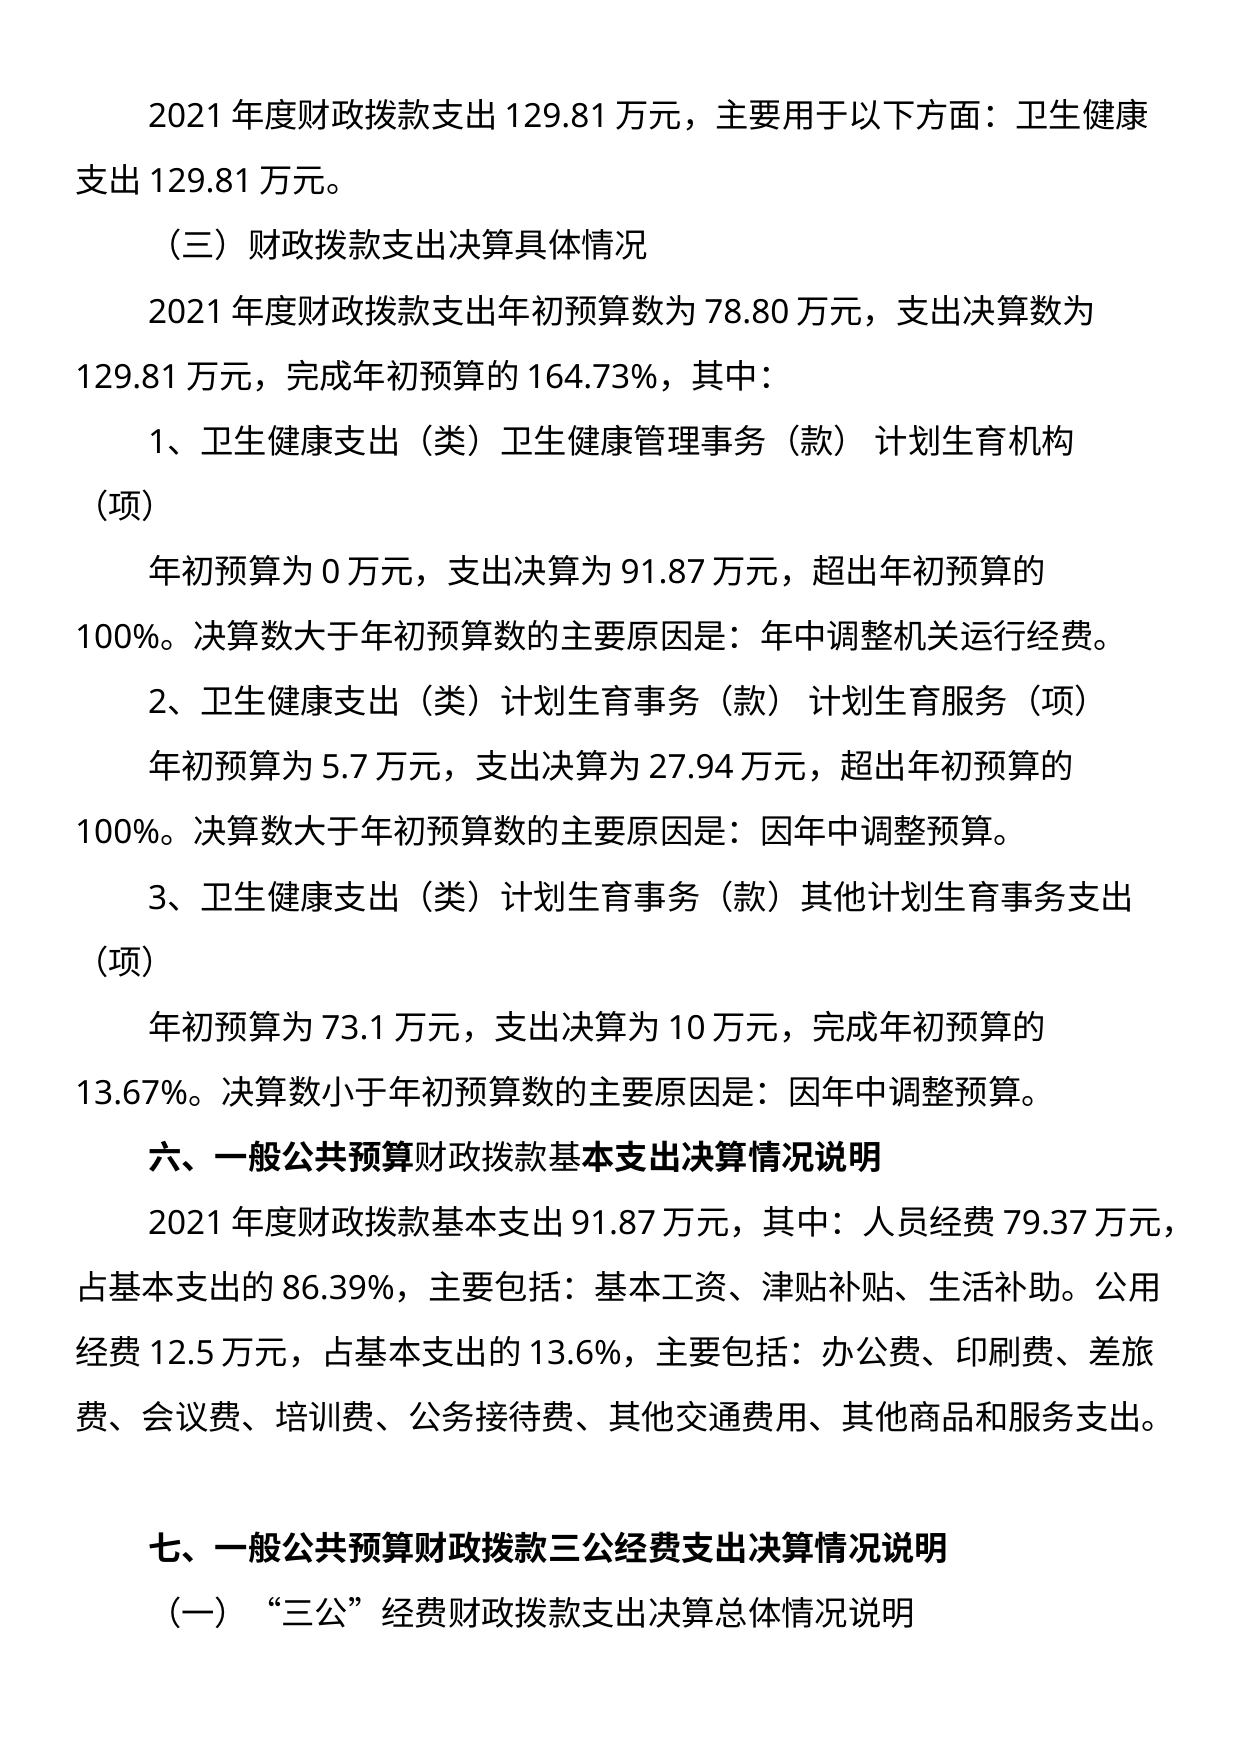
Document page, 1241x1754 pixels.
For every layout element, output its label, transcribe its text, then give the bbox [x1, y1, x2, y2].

text 年初预算为0万元，支出决算为91.87万元，超出年初预算的100%。决算数大于年初预算数的主要原因是：年中调整机关运行经费。 [75, 537, 1165, 667]
text 年初预算为73.1万元，支出决算为10万元，完成年初预算的13.67%。决算数小于年初预算数的主要原因是：因年中调整预算。 [75, 992, 1165, 1122]
text 2021年度财政拨款支出年初预算数为78.80万元，支出决算数为129.81万元，完成年初预算的164.73%，其中： [75, 276, 1165, 406]
text 七、一般公共预算财政拨款三公经费支出决算情况说明 [75, 1513, 1165, 1578]
text 六、一般公共预算财政拨款基本支出决算情况说明 [75, 1123, 1165, 1188]
text 年初预算为5.7万元，支出决算为27.94万元，超出年初预算的100%。决算数大于年初预算数的主要原因是：因年中调整预算。 [75, 732, 1165, 862]
text 2021年度财政拨款支出129.81万元，主要用于以下方面：卫生健康支出129.81万元。 [75, 81, 1165, 211]
text 3、卫生健康支出（类）计划生育事务（款）其他计划生育事务支出（项） [75, 862, 1165, 992]
text （一）“三公”经费财政拨款支出决算总体情况说明 [75, 1578, 1165, 1643]
text 1、卫生健康支出（类）卫生健康管理事务（款） 计划生育机构（项） [75, 406, 1165, 536]
text 2、卫生健康支出（类）计划生育事务（款） 计划生育服务（项） [75, 667, 1165, 732]
text （三）财政拨款支出决算具体情况 [75, 211, 1165, 276]
text 2021年度财政拨款基本支出91.87万元，其中：人员经费79.37万元，占基本支出的86.39%，主要包括：基本工资、津贴补贴、生活补助。公用经费12.5万元，占基本支出的13.6%，主要包括：办公费、印刷费、差旅费、会议费、培训费、公务接待费、其他交通费用、其他商品和服务支出。 [75, 1188, 1165, 1513]
